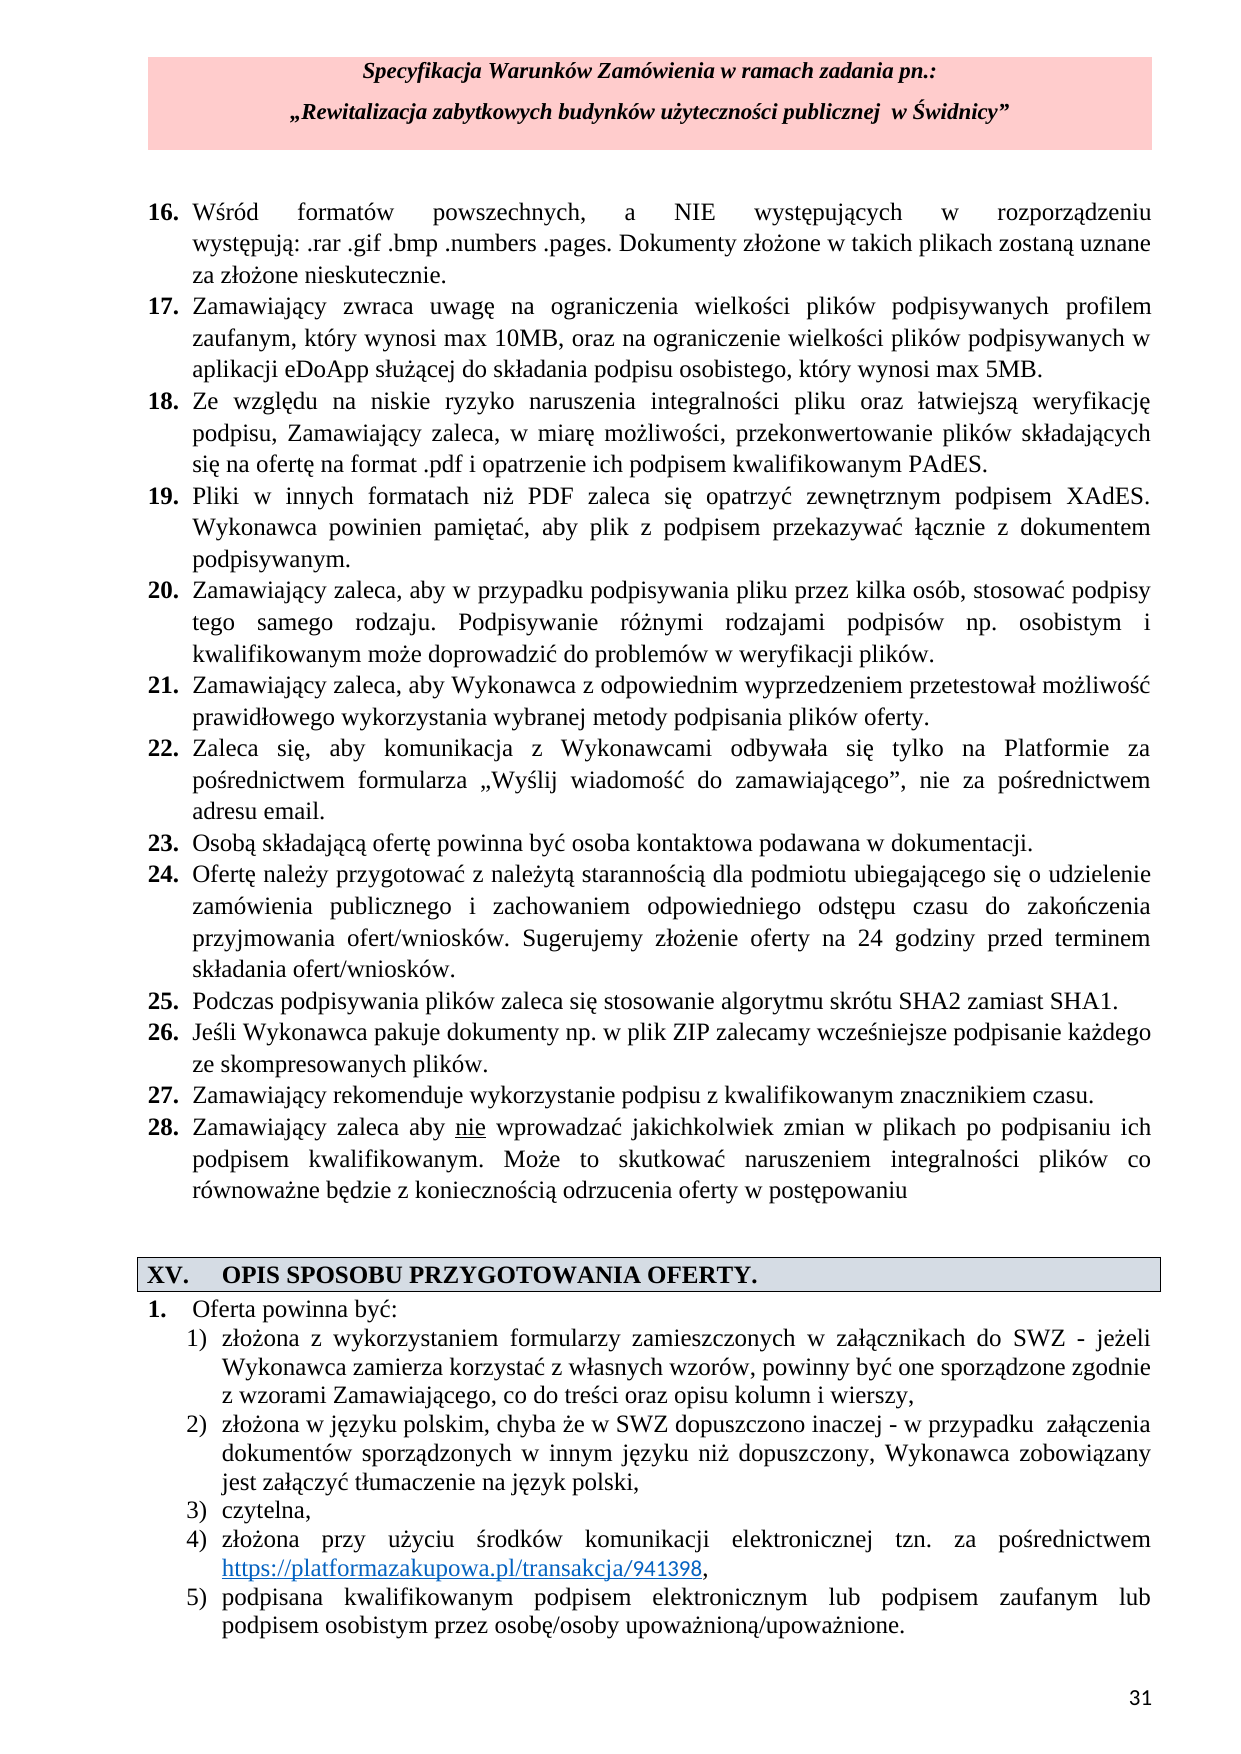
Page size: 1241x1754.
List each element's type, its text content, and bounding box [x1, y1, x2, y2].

list Zamawiający zaleca aby nie wprowadzać jakichkolwiek zmian w plikach po podpisaniu ich podpisem kwalifikowanym. Może to skutkować naruszeniem integralności plików co równoważne będzie z koniecznością odrzucenia oferty w postępowaniu [148, 1112, 1152, 1204]
list Osobą składającą ofertę powinna być osoba kontaktowa podawana w dokumentacji. [148, 828, 1152, 857]
list Oferta powinna być: [148, 1294, 1152, 1323]
list Zamawiający zwraca uwagę na ograniczenia wielkości plików podpisywanych profilem zaufanym, który wynosi max 10MB, oraz na ograniczenie wielkości plików podpisywanych w aplikacji eDoApp służącej do składania podpisu osobistego, który wynosi max 5MB. [148, 291, 1152, 383]
list Podczas podpisywania plików zaleca się stosowanie algorytmu skrótu SHA2 zamiast SHA1. [148, 986, 1152, 1014]
list Ofertę należy przygotować z należytą starannością dla podmiotu ubiegającego się o udzielenie zamówienia publicznego i zachowaniem odpowiedniego odstępu czasu do zakończenia przyjmowania ofert/wniosków. Sugerujemy złożenie oferty na 24 godziny przed terminem składania ofert/wniosków. [148, 859, 1152, 983]
list Ze względu na niskie ryzyko naruszenia integralności pliku oraz łatwiejszą weryfikację podpisu, Zamawiający zaleca, w miarę możliwości, przekonwertowanie plików składających się na ofertę na format .pdf i opatrzenie ich podpisem kwalifikowanym PAdES. [148, 386, 1152, 478]
list Zamawiający zaleca, aby w przypadku podpisywania pliku przez kilka osób, stosować podpisy tego samego rodzaju. Podpisywanie różnymi rodzajami podpisów np. osobistym i kwalifikowanym może doprowadzić do problemów w weryfikacji plików. [148, 576, 1152, 667]
list czytelna, [207, 1495, 1152, 1524]
list Zaleca się, aby komunikacja z Wykonawcami odbywała się tylko na Platformie za pośrednictwem formularza „Wyślij wiadomość do zamawiającego”, nie za pośrednictwem adresu email. [148, 733, 1152, 825]
list Pliki w innych formatach niż PDF zaleca się opatrzyć zewnętrznym podpisem XAdES. Wykonawca powinien pamiętać, aby plik z podpisem przekazywać łącznie z dokumentem podpisywanym. [148, 481, 1152, 573]
list Wśród formatów powszechnych, a NIE występujących w rozporządzeniu występują: .rar .gif .bmp .numbers .pages. Dokumenty złożone w takich plikach zostaną uznane za złożone nieskutecznie. [148, 197, 1152, 289]
list Zamawiający rekomenduje wykorzystanie podpisu z kwalifikowanym znacznikiem czasu. [148, 1081, 1152, 1109]
list Zamawiający zaleca, aby Wykonawca z odpowiednim wyprzedzeniem przetestował możliwość prawidłowego wykorzystania wybranej metody podpisania plików oferty. [148, 670, 1152, 731]
subtitle OPIS SPOSOBU PRZYGOTOWANIA OFERTY. [138, 1258, 1160, 1291]
list złożona w języku polskim, chyba że w SWZ dopuszczono inaczej - w przypadku załączenia dokumentów sporządzonych w innym języku niż dopuszczony, Wykonawca zobowiązany jest załączyć tłumaczenie na język polski, [207, 1409, 1152, 1495]
list podpisana kwalifikowanym podpisem elektronicznym lub podpisem zaufanym lub podpisem osobistym przez osobę/osoby upoważnioną/upoważnione. [207, 1582, 1152, 1639]
list Jeśli Wykonawca pakuje dokumenty np. w plik ZIP zalecamy wcześniejsze podpisanie każdego ze skompresowanych plików. [148, 1017, 1152, 1078]
list złożona z wykorzystaniem formularzy zamieszczonych w załącznikach do SWZ - jeżeli Wykonawca zamierza korzystać z własnych wzorów, powinny być one sporządzone zgodnie z wzorami Zamawiającego, co do treści oraz opisu kolumn i wierszy, [207, 1323, 1152, 1409]
list złożona przy użyciu środków komunikacji elektronicznej tzn. za pośrednictwem https://platformazakupowa.pl/transakcja/941398, [207, 1524, 1152, 1582]
